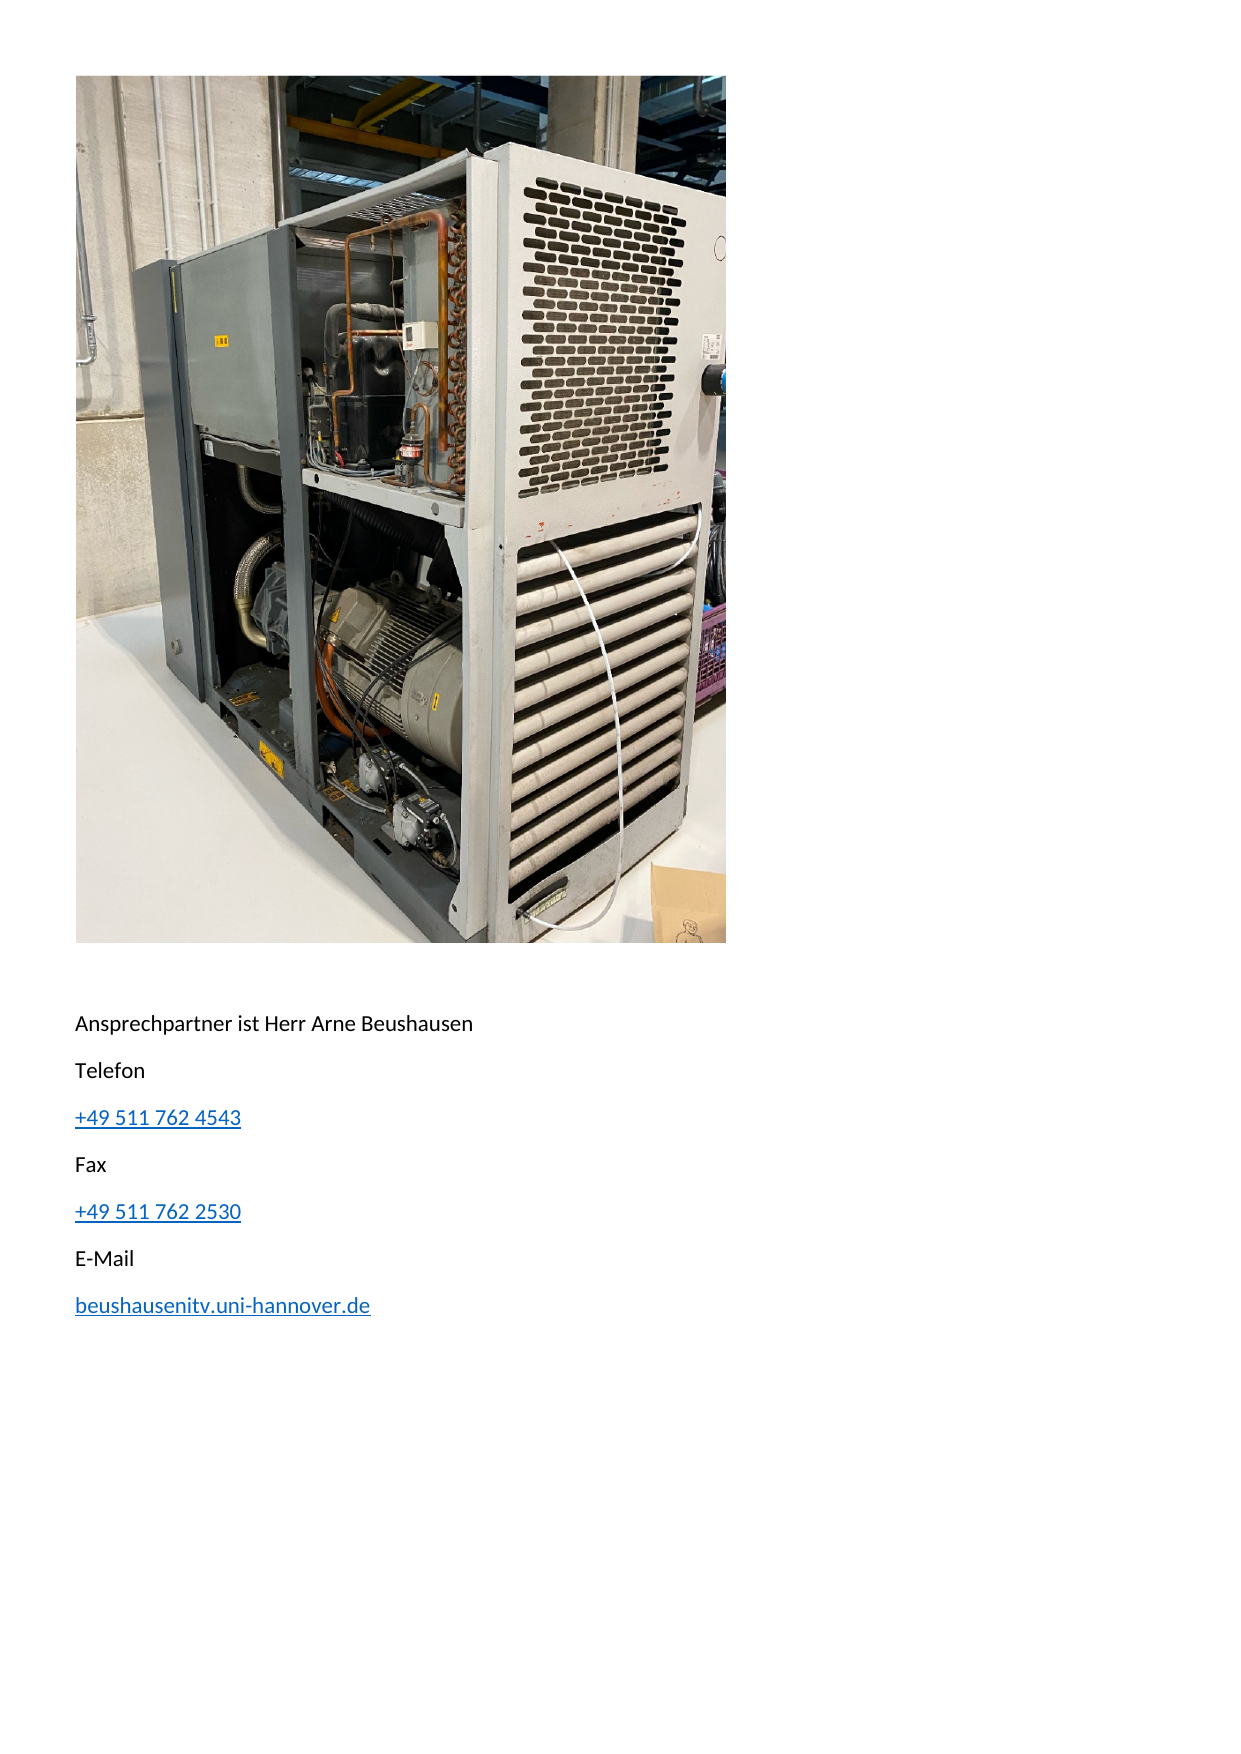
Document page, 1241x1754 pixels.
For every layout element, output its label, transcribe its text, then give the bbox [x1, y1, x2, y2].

text Telefon [75, 1056, 1165, 1084]
picture [76, 77, 726, 942]
text beushausenitv.uni-hannover.de [75, 1291, 1165, 1319]
text +49 511 762 4543 [75, 1103, 1165, 1131]
text Ansprechpartner ist Herr Arne Beushausen [75, 1009, 1165, 1038]
text E-Mail [75, 1244, 1165, 1272]
text Fax [75, 1150, 1165, 1178]
text +49 511 762 2530 [75, 1197, 1165, 1225]
